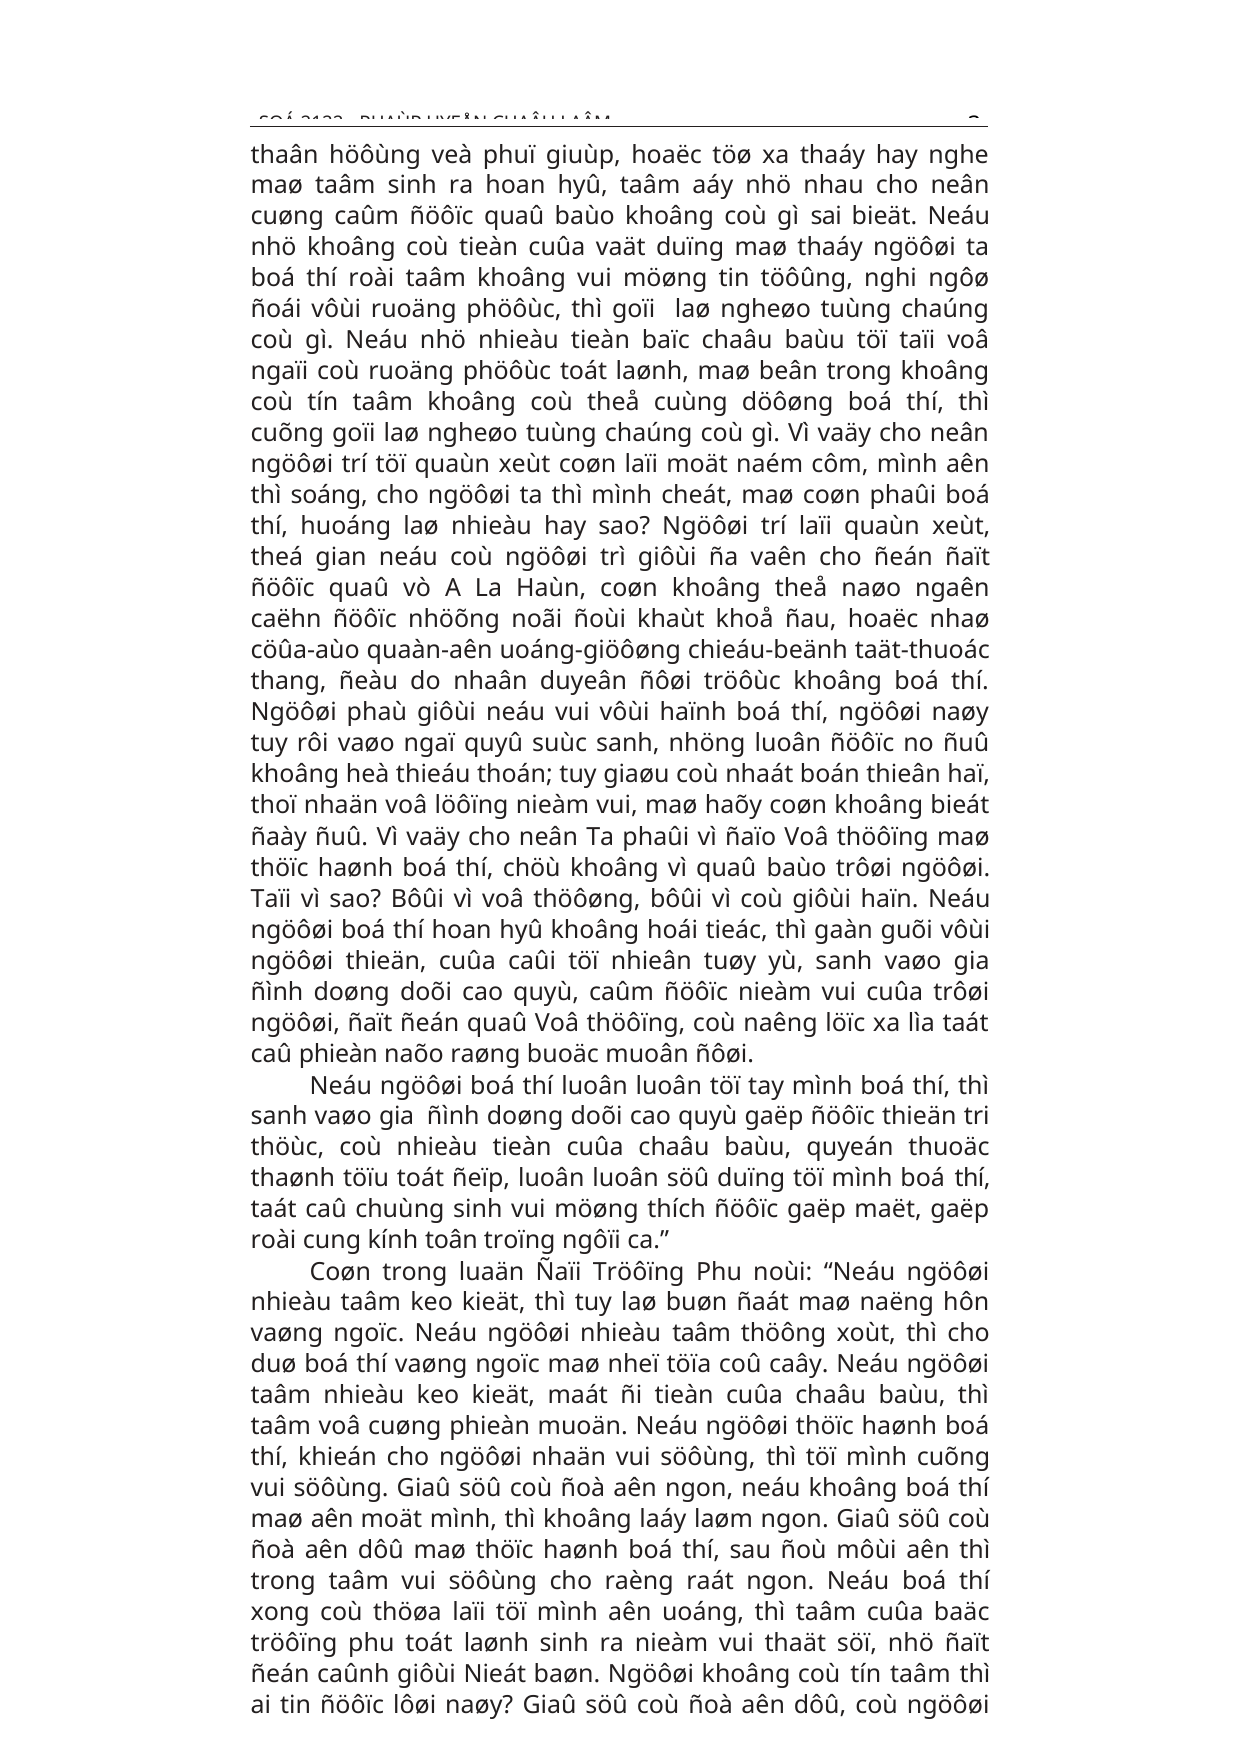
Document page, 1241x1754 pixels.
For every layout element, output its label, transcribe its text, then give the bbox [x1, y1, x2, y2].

text Neáu ngöôøi boá thí luoân luoân töï tay mình boá thí, thì sanh vaøo gia ñình doøng doõi cao quyù gaëp ñöôïc thieän tri thöùc, coù nhieàu tieàn cuûa chaâu baùu, quyeán thuoäc thaønh töïu toát ñeïp, luoân luoân söû duïng töï mình boá thí, taát caû chuùng sinh vui möøng thích ñöôïc gaëp maët, gaëp roài cung kính toân troïng ngôïi ca.” [250, 1069, 990, 1256]
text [250, 1256, 990, 1721]
text thaân höôùng veà phuï giuùp, hoaëc töø xa thaáy hay nghe maø taâm sinh ra hoan hyû, taâm aáy nhö nhau cho neân cuøng caûm ñöôïc quaû baùo khoâng coù gì sai bieät. Neáu nhö khoâng coù tieàn cuûa vaät duïng maø thaáy ngöôøi ta boá thí roài taâm khoâng vui möøng tin töôûng, nghi ngôø ñoái vôùi ruoäng phöôùc, thì goïi laø ngheøo tuùng chaúng coù gì. Neáu nhö nhieàu tieàn baïc chaâu baùu töï taïi voâ ngaïi coù ruoäng phöôùc toát laønh, maø beân trong khoâng coù tín taâm khoâng coù theå cuùng döôøng boá thí, thì cuõng goïi laø ngheøo tuùng chaúng coù gì. Vì vaäy cho neân ngöôøi trí töï quaùn xeùt coøn laïi moät naém côm, mình aên thì soáng, cho ngöôøi ta thì mình cheát, maø coøn phaûi boá thí, huoáng laø nhieàu hay sao? Ngöôøi trí laïi quaùn xeùt, theá gian neáu coù ngöôøi trì giôùi ña vaên cho ñeán ñaït ñöôïc quaû vò A La Haùn, coøn khoâng theå naøo ngaên caëhn ñöôïc nhöõng noãi ñoùi khaùt khoå ñau, hoaëc nhaø cöûa-aùo quaàn-aên uoáng-giöôøng chieáu-beänh taät-thuoác thang, ñeàu do nhaân duyeân ñôøi tröôùc khoâng boá thí. Ngöôøi phaù giôùi neáu vui vôùi haïnh boá thí, ngöôøi naøy tuy rôi vaøo ngaï quyû suùc sanh, nhöng luoân ñöôïc no ñuû khoâng heà thieáu thoán; tuy giaøu coù nhaát boán thieân haï, thoï nhaän voâ löôïng nieàm vui, maø haõy coøn khoâng bieát ñaày ñuû. Vì vaäy cho neân Ta phaûi vì ñaïo Voâ thöôïng maø thöïc haønh boá thí, chöù khoâng vì quaû baùo trôøi ngöôøi. Taïi vì sao? Bôûi vì voâ thöôøng, bôûi vì coù giôùi haïn. Neáu ngöôøi boá thí hoan hyû khoâng hoái tieác, thì gaàn guõi vôùi ngöôøi thieän, cuûa caûi töï nhieân tuøy yù, sanh vaøo gia ñình doøng doõi cao quyù, caûm ñöôïc nieàm vui cuûa trôøi ngöôøi, ñaït ñeán quaû Voâ thöôïng, coù naêng löïc xa lìa taát caû phieàn naõo raøng buoäc muoân ñôøi. [250, 138, 990, 1069]
